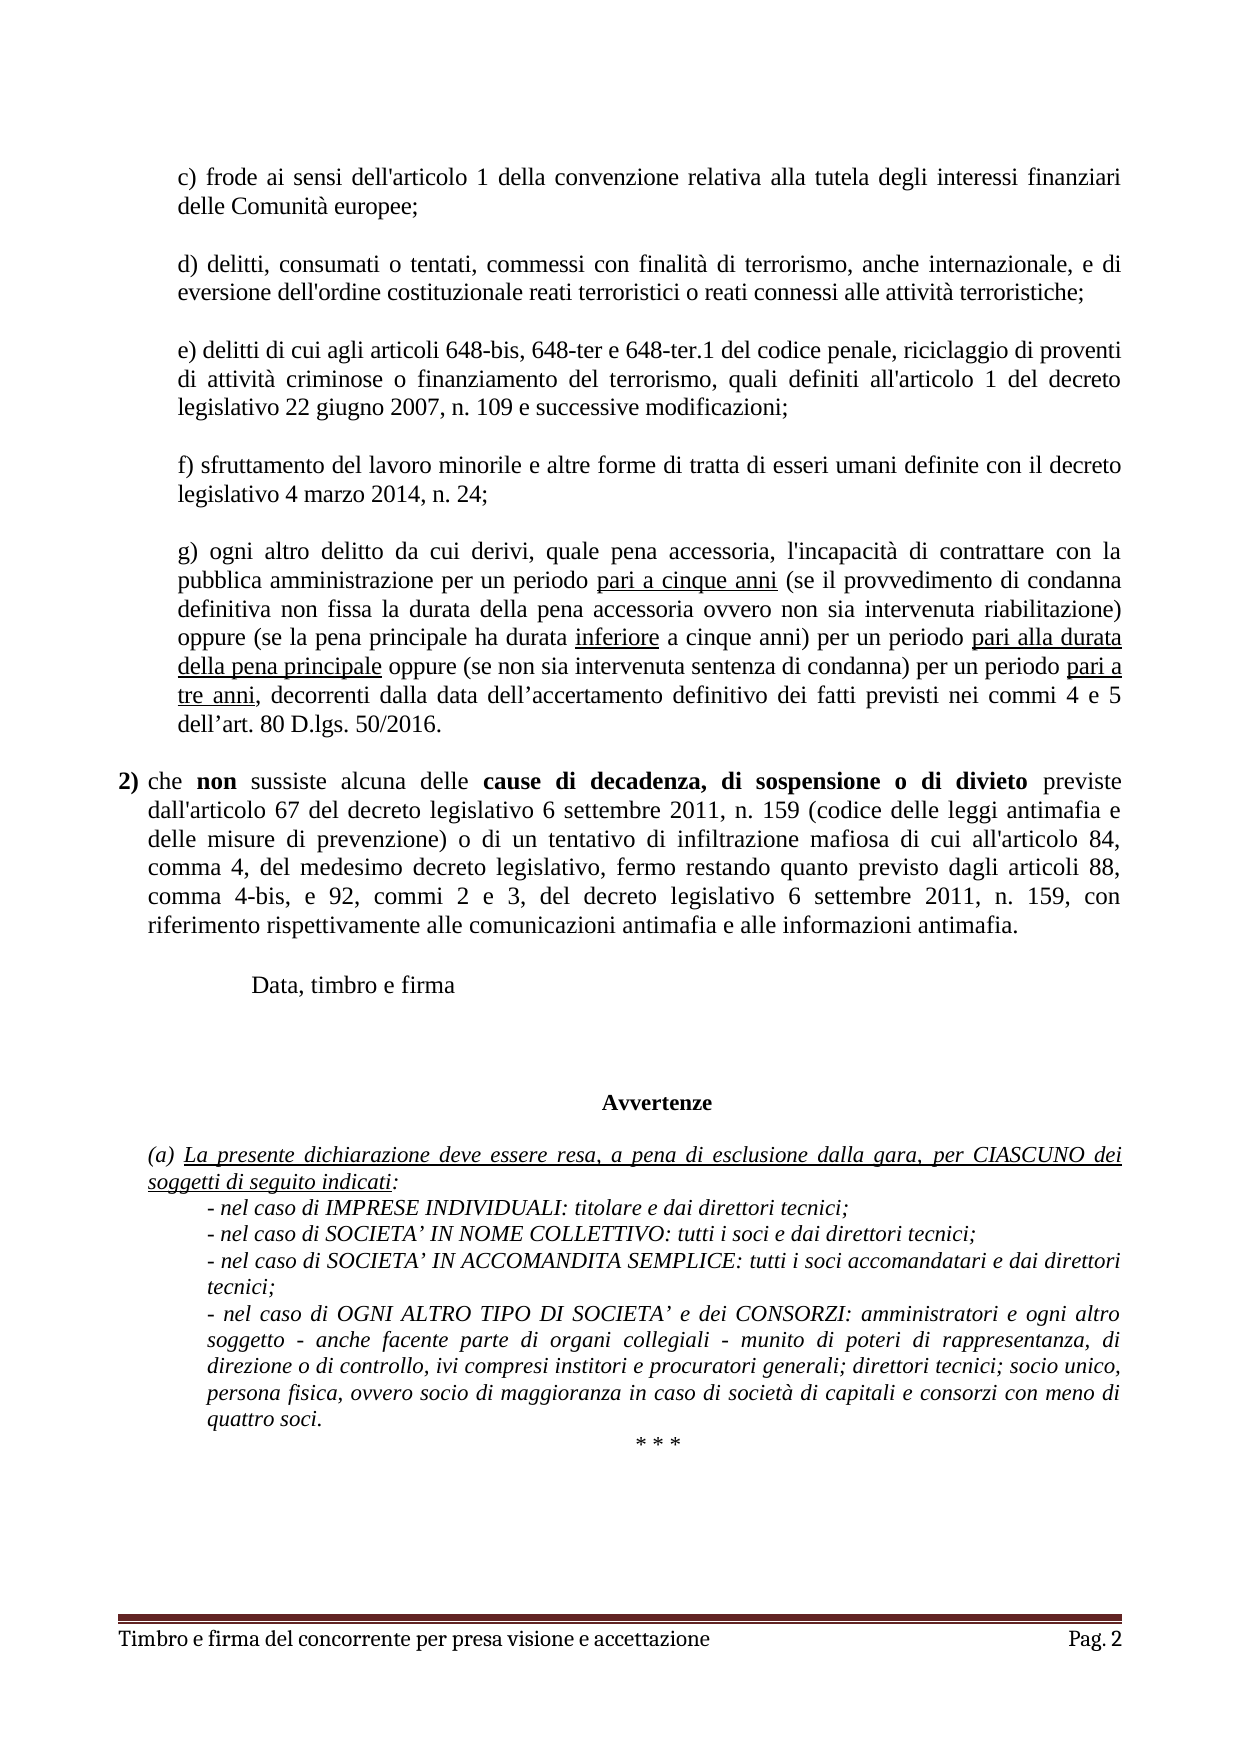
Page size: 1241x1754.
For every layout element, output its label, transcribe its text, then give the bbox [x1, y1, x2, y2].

text (a) La presente dichiarazione deve essere resa, a pena di esclusione dalla gara, per CIASCUNO dei soggetti di seguito indicati: [148, 1141, 1122, 1194]
list g) ogni altro delitto da cui derivi, quale pena accessoria, l'incapacità di contrattare con la pubblica amministrazione per un periodo pari a cinque anni (se il provvedimento di condanna definitiva non fissa la durata della pena accessoria ovvero non sia intervenuta riabilitazione) oppure (se la pena principale ha durata inferiore a cinque anni) per un periodo pari alla durata della pena principale oppure (se non sia intervenuta sentenza di condanna) per un periodo pari a tre anni, decorrenti dalla data dell’accertamento definitivo dei fatti previsti nei commi 4 e 5 dell’art. 80 D.lgs. 50/2016. [177, 536, 1122, 737]
text - nel caso di SOCIETA’ IN ACCOMANDITA SEMPLICE: tutti i soci accomandatari e dai direttori tecnici; [207, 1247, 1122, 1299]
text - nel caso di OGNI ALTRO TIPO DI SOCIETA’ e dei CONSORZI: amministratori e ogni altro soggetto - anche facente parte di organi collegiali - munito di poteri di rappresentanza, di direzione o di controllo, ivi compresi institori e procuratori generali; direttori tecnici; socio unico, persona fisica, ovvero socio di maggioranza in caso di società di capitali e consorzi con meno di quattro soci. [207, 1299, 1122, 1431]
text * * * [192, 1431, 1122, 1458]
text Data, timbro e firma [251, 968, 1122, 999]
text Avvertenze [192, 1089, 1122, 1115]
text - nel caso di IMPRESE INDIVIDUALI: titolare e dai direttori tecnici; [207, 1194, 1122, 1221]
list c) frode ai sensi dell'articolo 1 della convenzione relativa alla tutela degli interessi finanziari delle Comunità europee; [177, 162, 1122, 220]
list che non sussiste alcuna delle cause di decadenza, di sospensione o di divieto previste dall'articolo 67 del decreto legislativo 6 settembre 2011, n. 159 (codice delle leggi antimafia e delle misure di prevenzione) o di un tentativo di infiltrazione mafiosa di cui all'articolo 84, comma 4, del medesimo decreto legislativo, fermo restando quanto previsto dagli articoli 88, comma 4-bis, e 92, commi 2 e 3, del decreto legislativo 6 settembre 2011, n. 159, con riferimento rispettivamente alle comunicazioni antimafia e alle informazioni antimafia. [118, 766, 1122, 939]
list d) delitti, consumati o tentati, commessi con finalità di terrorismo, anche internazionale, e di eversione dell'ordine costituzionale reati terroristici o reati connessi alle attività terroristiche; [177, 249, 1122, 306]
list e) delitti di cui agli articoli 648-bis, 648-ter e 648-ter.1 del codice penale, riciclaggio di proventi di attività criminose o finanziamento del terrorismo, quali definiti all'articolo 1 del decreto legislativo 22 giugno 2007, n. 109 e successive modificazioni; [177, 335, 1122, 421]
text - nel caso di SOCIETA’ IN NOME COLLETTIVO: tutti i soci e dai direttori tecnici; [207, 1221, 1122, 1247]
list f) sfruttamento del lavoro minorile e altre forme di tratta di esseri umani definite con il decreto legislativo 4 marzo 2014, n. 24; [177, 450, 1122, 507]
